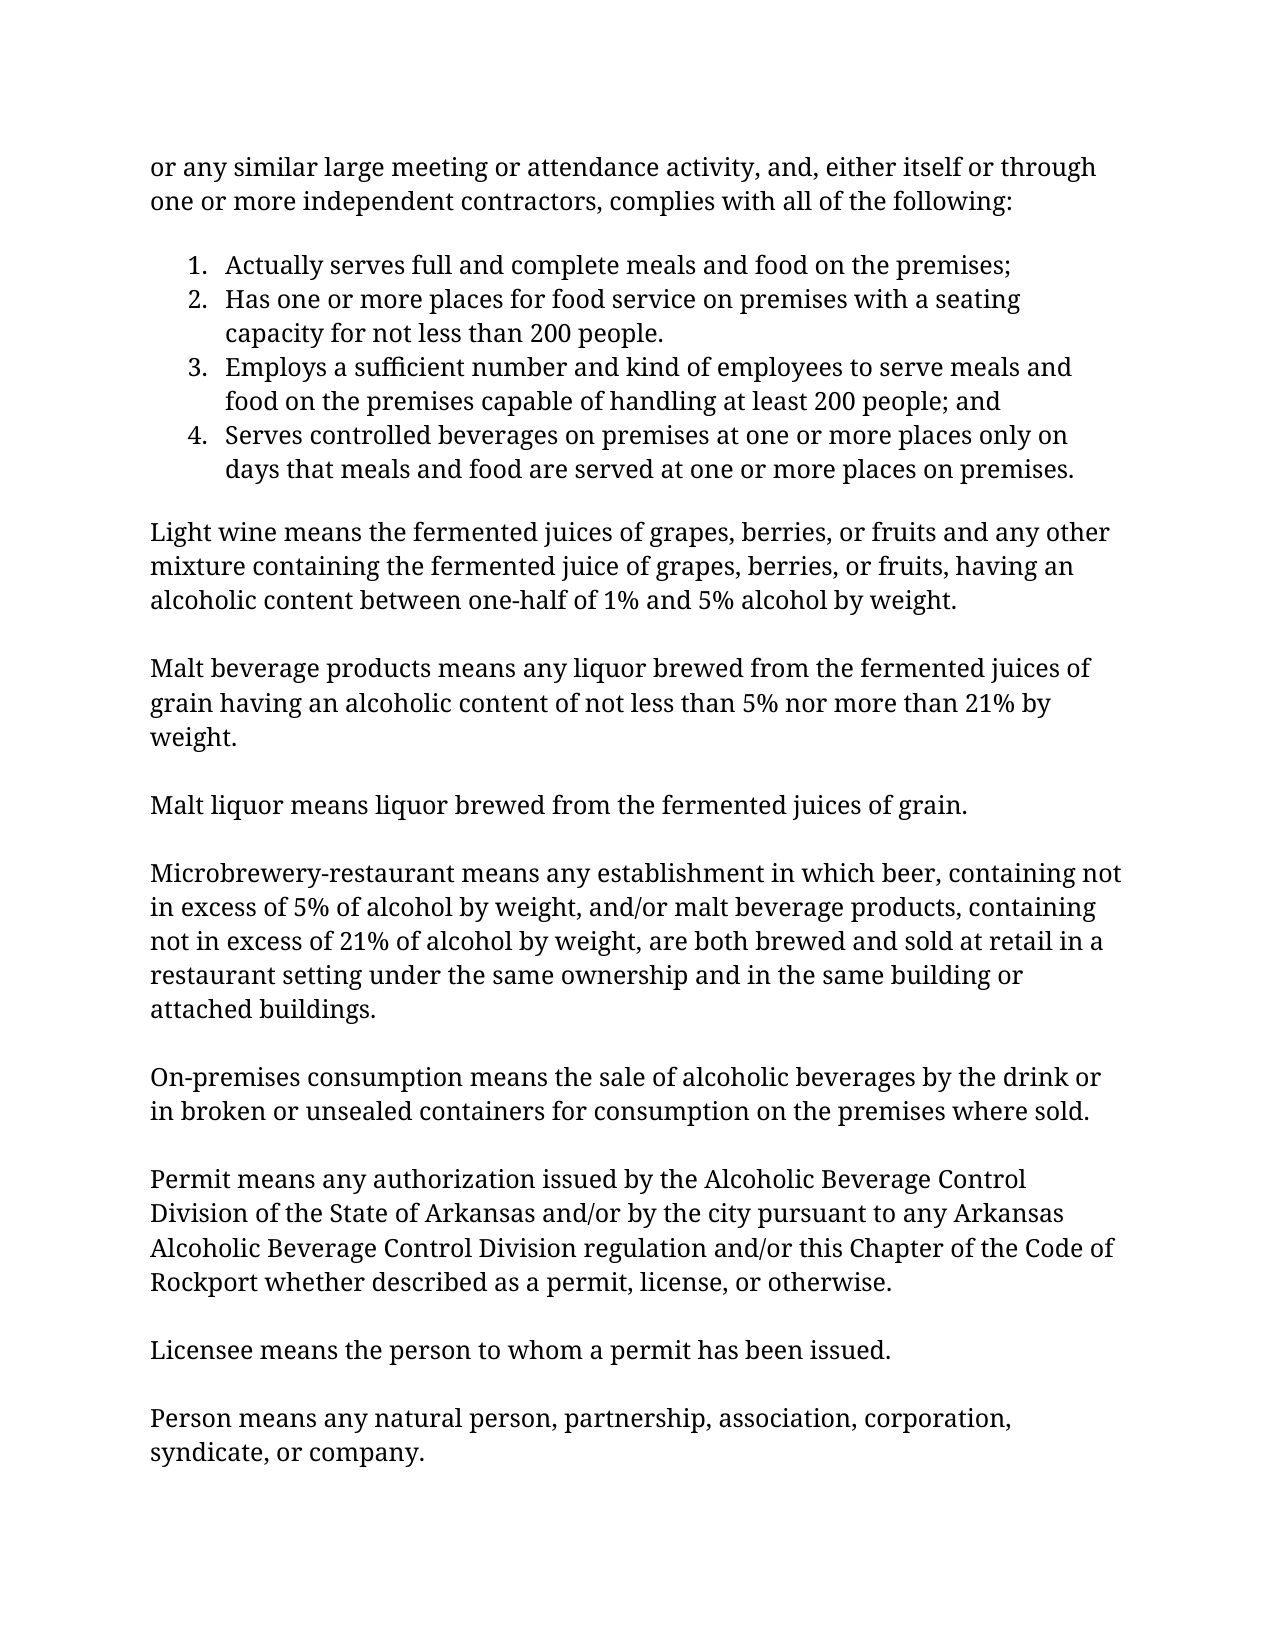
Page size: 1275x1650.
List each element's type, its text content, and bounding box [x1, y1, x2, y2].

text On-premises consumption means the sale of alcoholic beverages by the drink or in broken or unsealed containers for consumption on the premises where sold. [150, 1060, 1125, 1128]
text Malt liquor means liquor brewed from the fermented juices of grain. [150, 787, 1125, 821]
list Actually serves full and complete meals and food on the premises; [187, 247, 1125, 281]
list Has one or more places for food service on premises with a seating capacity for not less than 200 people. [187, 281, 1125, 349]
text Permit means any authorization issued by the Alcoholic Beverage Control Division of the State of Arkansas and/or by the city pursuant to any Arkansas Alcoholic Beverage Control Division regulation and/or this Chapter of the Code of Rockport whether described as a permit, license, or otherwise. [150, 1162, 1125, 1298]
list Serves controlled beverages on premises at one or more places only on days that meals and food are served at one or more places on premises. [187, 418, 1125, 486]
text Light wine means the fermented juices of grapes, berries, or fruits and any other mixture containing the fermented juice of grapes, berries, or fruits, having an alcoholic content between one-half of 1% and 5% alcohol by weight. [150, 515, 1125, 617]
text Malt beverage products means any liquor brewed from the fermented juices of grain having an alcoholic content of not less than 5% nor more than 21% by weight. [150, 651, 1125, 753]
list Employs a sufficient number and kind of employees to serve meals and food on the premises capable of handling at least 200 people; and [187, 349, 1125, 418]
text Microbrewery-restaurant means any establishment in which beer, containing not in excess of 5% of alcohol by weight, and/or malt beverage products, containing not in excess of 21% of alcohol by weight, are both brewed and sold at retail in a restaurant setting under the same ownership and in the same building or attached buildings. [150, 856, 1125, 1026]
text Licensee means the person to whom a permit has been issued. [150, 1332, 1125, 1366]
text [150, 150, 1125, 218]
text Person means any natural person, partnership, association, corporation, syndicate, or company. [150, 1401, 1125, 1469]
